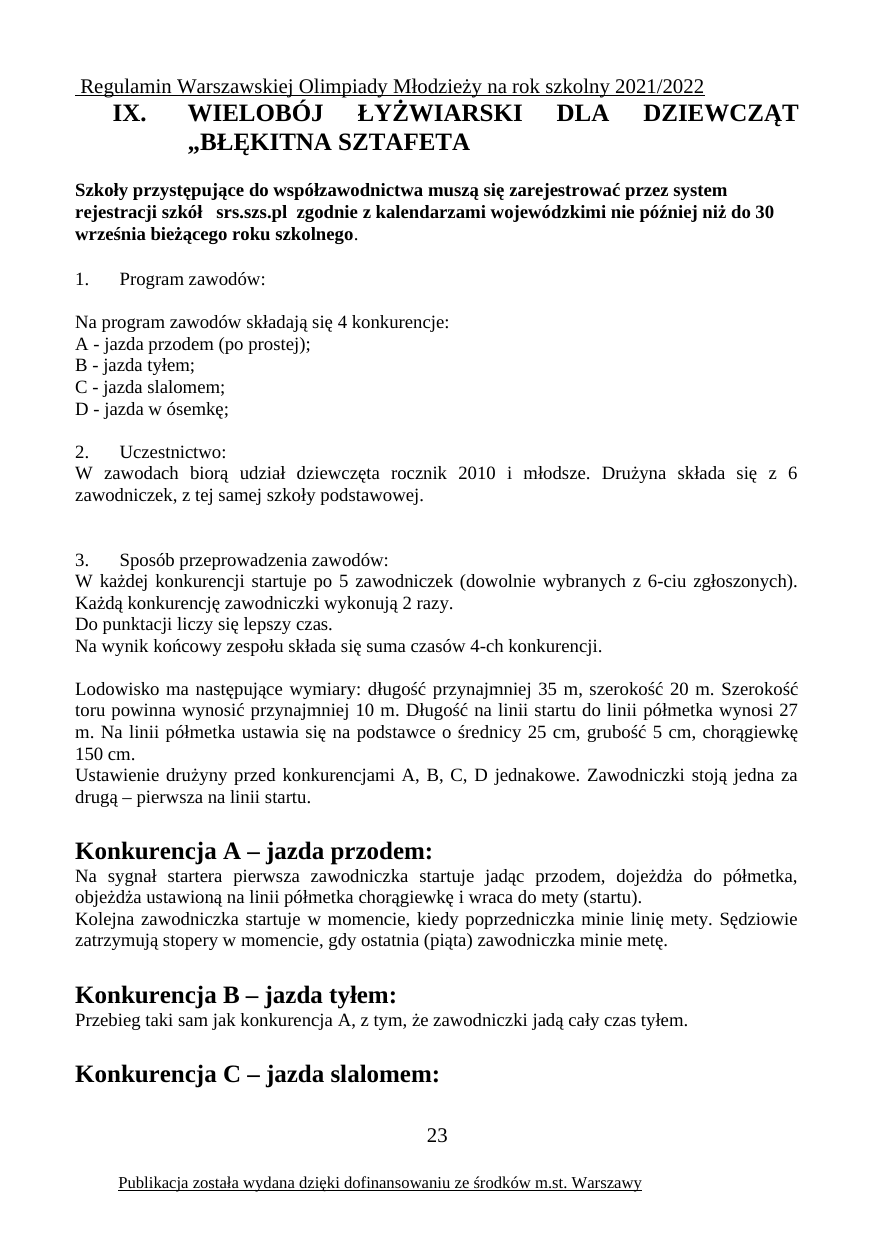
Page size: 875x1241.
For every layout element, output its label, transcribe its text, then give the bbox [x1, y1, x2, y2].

text Konkurencja B – jazda tyłem: [75, 980, 799, 1008]
list Program zawodów: [75, 268, 799, 290]
text W każdej konkurencji startuje po 5 zawodniczek (dowolnie wybranych z 6-ciu zgłoszonych). Każdą konkurencję zawodniczki wykonują 2 razy. [75, 570, 799, 613]
text Konkurencja C – jazda slalomem: [75, 1059, 799, 1087]
text Przebieg taki sam jak konkurencja A, z tym, że zawodniczki jadą cały czas tyłem. [75, 1008, 799, 1030]
text B - jazda tyłem; [75, 354, 799, 376]
text C - jazda slalomem; [75, 376, 799, 397]
text D - jazda w ósemkę; [75, 397, 799, 419]
text Konkurencja A – jazda przodem: [75, 836, 799, 865]
text Lodowisko ma następujące wymiary: długość przynajmniej 35 m, szerokość 20 m. Szerokość toru powinna wynosić przynajmniej 10 m. Długość na linii startu do linii półmetka wynosi 27 m. Na linii półmetka ustawia się na podstawce o średnicy 25 cm, grubość 5 cm, chorągiewkę 150 cm. [75, 678, 799, 764]
text Na sygnał startera pierwsza zawodniczka startuje jadąc przodem, dojeżdża do półmetka, objeżdża ustawioną na linii półmetka chorągiewkę i wraca do mety (startu). [75, 865, 799, 908]
text Na wynik końcowy zespołu składa się suma czasów 4-ch konkurencji. [75, 635, 799, 656]
text A - jazda przodem (po prostej); [75, 333, 799, 354]
text W zawodach biorą udział dziewczęta rocznik 2010 i młodsze. Drużyna składa się z 6 zawodniczek, z tej samej szkoły podstawowej. [75, 462, 799, 505]
list Uczestnictwo: [75, 441, 799, 462]
list Szkoły przystępujące do współzawodnictwa muszą się zarejestrować przez system rejestracji szkół srs.szs.pl zgodnie z kalendarzami wojewódzkimi nie później niż do 30 września bieżącego roku szkolnego. [75, 179, 799, 244]
text Na program zawodów składają się 4 konkurencje: [75, 311, 799, 333]
text Ustawienie drużyny przed konkurencjami A, B, C, D jednakowe. Zawodniczki stoją jedna za drugą – pierwsza na linii startu. [75, 764, 799, 807]
list Sposób przeprowadzenia zawodów: [75, 548, 799, 570]
text Do punktacji liczy się lepszy czas. [75, 613, 799, 635]
subtitle WIELOBÓJ ŁYŻWIARSKI DLA DZIEWCZĄT „BŁĘKITNA SZTAFETA [112, 98, 799, 155]
text Kolejna zawodniczka startuje w momencie, kiedy poprzedniczka minie linię mety. Sędziowie zatrzymują stopery w momencie, gdy ostatnia (piąta) zawodniczka minie metę. [75, 908, 799, 951]
